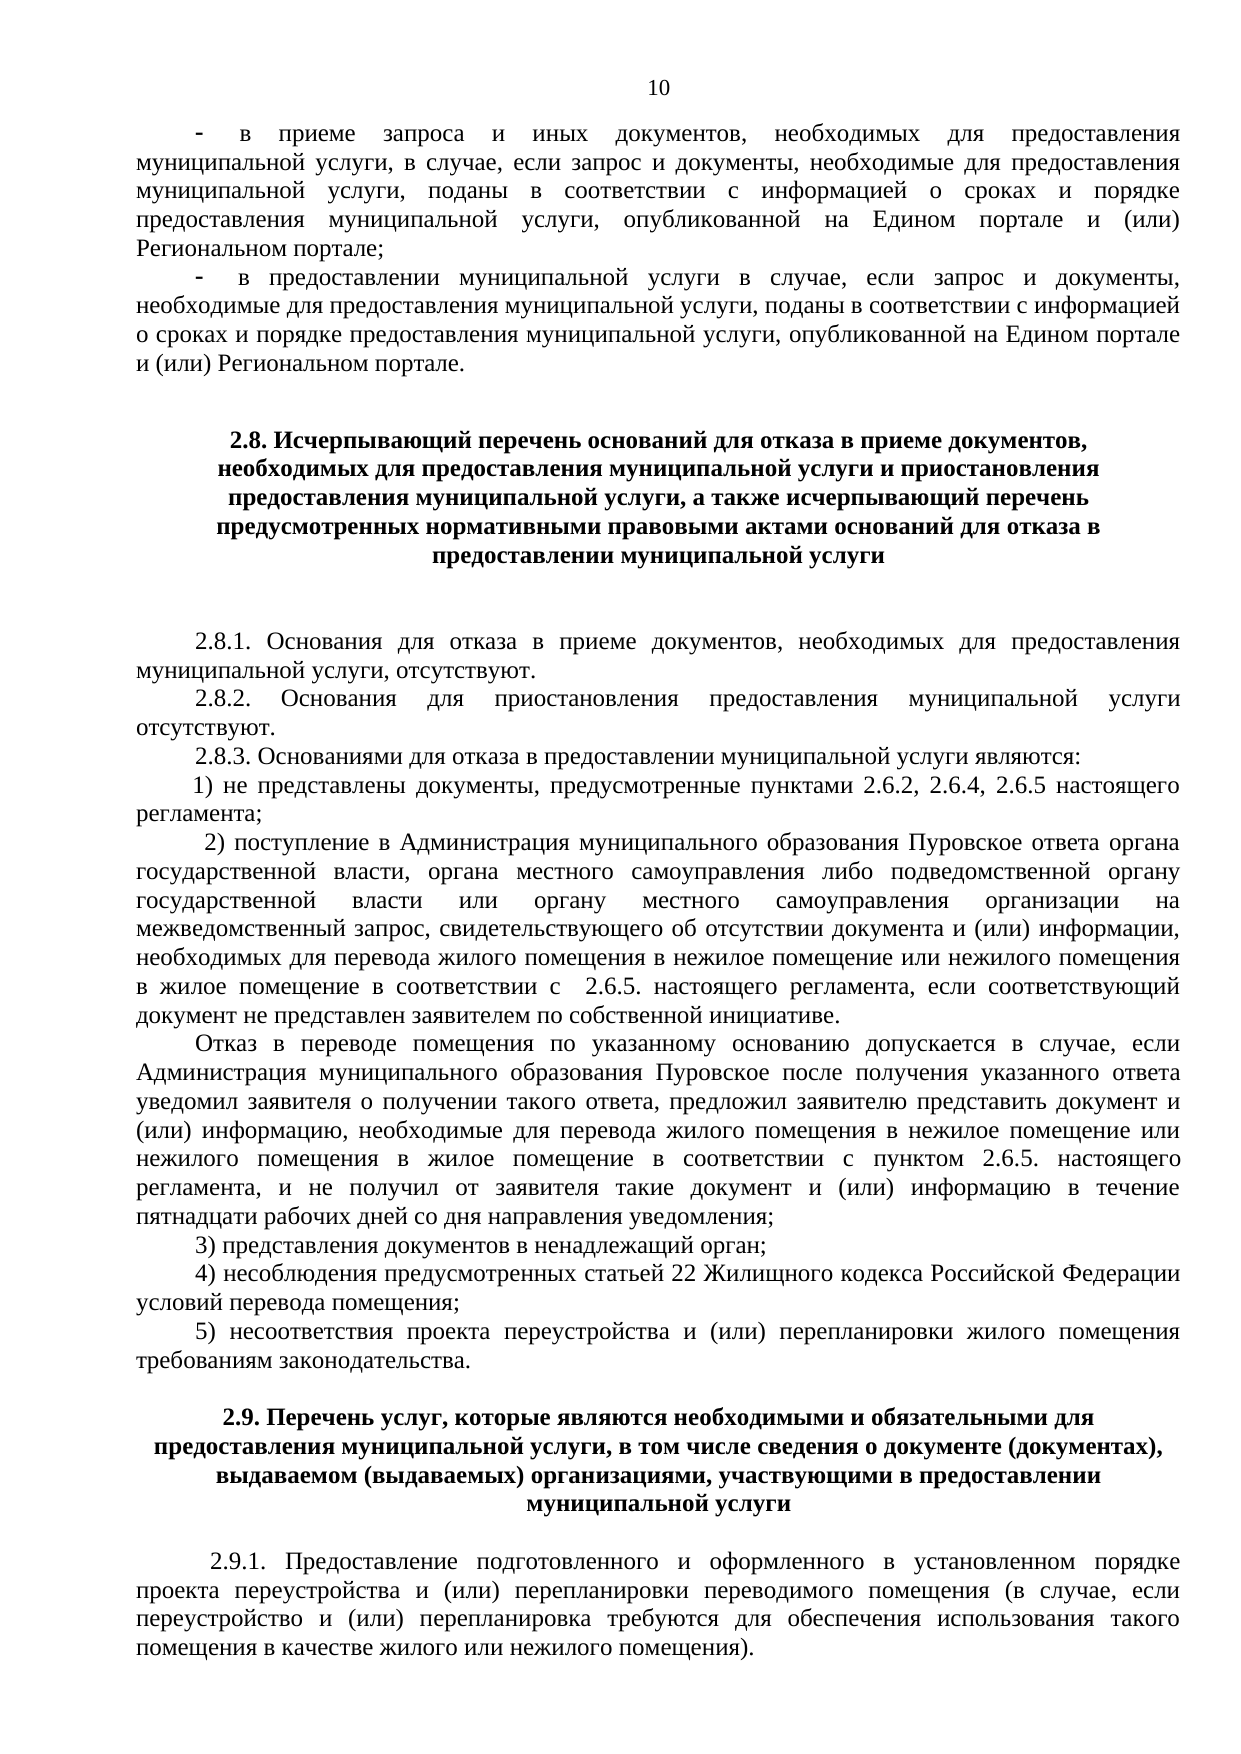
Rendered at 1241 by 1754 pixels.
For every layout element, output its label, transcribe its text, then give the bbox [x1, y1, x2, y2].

text 5) несоответствия проекта переустройства и (или) перепланировки жилого помещения требованиям законодательства. [136, 1316, 1181, 1373]
text 2.8.1. Основания для отказа в приеме документов, необходимых для предоставления муниципальной услуги, отсутствуют. [136, 626, 1181, 683]
text 2.8.3. Основаниями для отказа в предоставлении муниципальной услуги являются: [136, 741, 1181, 770]
text необходимых для предоставления муниципальной услуги и приостановления предоставления муниципальной услуги, а также исчерпывающий перечень предусмотренных нормативными правовыми актами оснований для отказа в предоставлении муниципальной услуги [136, 453, 1181, 568]
list в приеме запроса и иных документов, необходимых для предоставления муниципальной услуги, в случае, если запрос и документы, необходимые для предоставления муниципальной услуги, поданы в соответствии с информацией о сроках и порядке предоставления муниципальной услуги, опубликованной на Едином портале и (или) Региональном портале; [136, 118, 1181, 262]
text 2.9.1. Предоставление подготовленного и оформленного в установленном порядке проекта переустройства и (или) перепланировки переводимого помещения (в случае, если переустройство и (или) перепланировка требуются для обеспечения использования такого помещения в качестве жилого или нежилого помещения). [136, 1546, 1181, 1661]
text 2.8.2. Основания для приостановления предоставления муниципальной услуги отсутствуют. [136, 683, 1181, 741]
text 2.8. Исчерпывающий перечень оснований для отказа в приеме документов, [136, 425, 1181, 453]
text 3) представления документов в ненадлежащий орган; [136, 1230, 1181, 1258]
text Отказ в переводе помещения по указанному основанию допускается в случае, если Администрация муниципального образования Пуровское после получения указанного ответа уведомил заявителя о получении такого ответа, предложил заявителю представить документ и (или) информацию, необходимые для перевода жилого помещения в нежилое помещение или нежилого помещения в жилое помещение в соответствии с пунктом 2.6.5. настоящего регламента, и не получил от заявителя такие документ и (или) информацию в течение пятнадцати рабочих дней со дня направления уведомления; [136, 1028, 1181, 1230]
text 2) поступление в Администрация муниципального образования Пуровское ответа органа государственной власти, органа местного самоуправления либо подведомственной органу государственной власти или органу местного самоуправления организации на межведомственный запрос, свидетельствующего об отсутствии документа и (или) информации, необходимых для перевода жилого помещения в нежилое помещение или нежилого помещения в жилое помещение в соответствии с 2.6.5. настоящего регламента, если соответствующий документ не представлен заявителем по собственной инициативе. [136, 827, 1181, 1028]
list в предоставлении муниципальной услуги в случае, если запрос и документы, необходимые для предоставления муниципальной услуги, поданы в соответствии с информацией о сроках и порядке предоставления муниципальной услуги, опубликованной на Едином портале и (или) Региональном портале. [136, 262, 1181, 377]
text 4) несоблюдения предусмотренных статьей 22 Жилищного кодекса Российской Федерации условий перевода помещения; [136, 1258, 1181, 1316]
text 1) не представлены документы, предусмотренные пунктами 2.6.2, 2.6.4, 2.6.5 настоящего регламента; [136, 770, 1181, 827]
text 2.9. Перечень услуг, которые являются необходимыми и обязательными для предоставления муниципальной услуги, в том числе сведения о документе (документах), выдаваемом (выдаваемых) организациями, участвующими в предоставлении муниципальной услуги [136, 1402, 1181, 1517]
